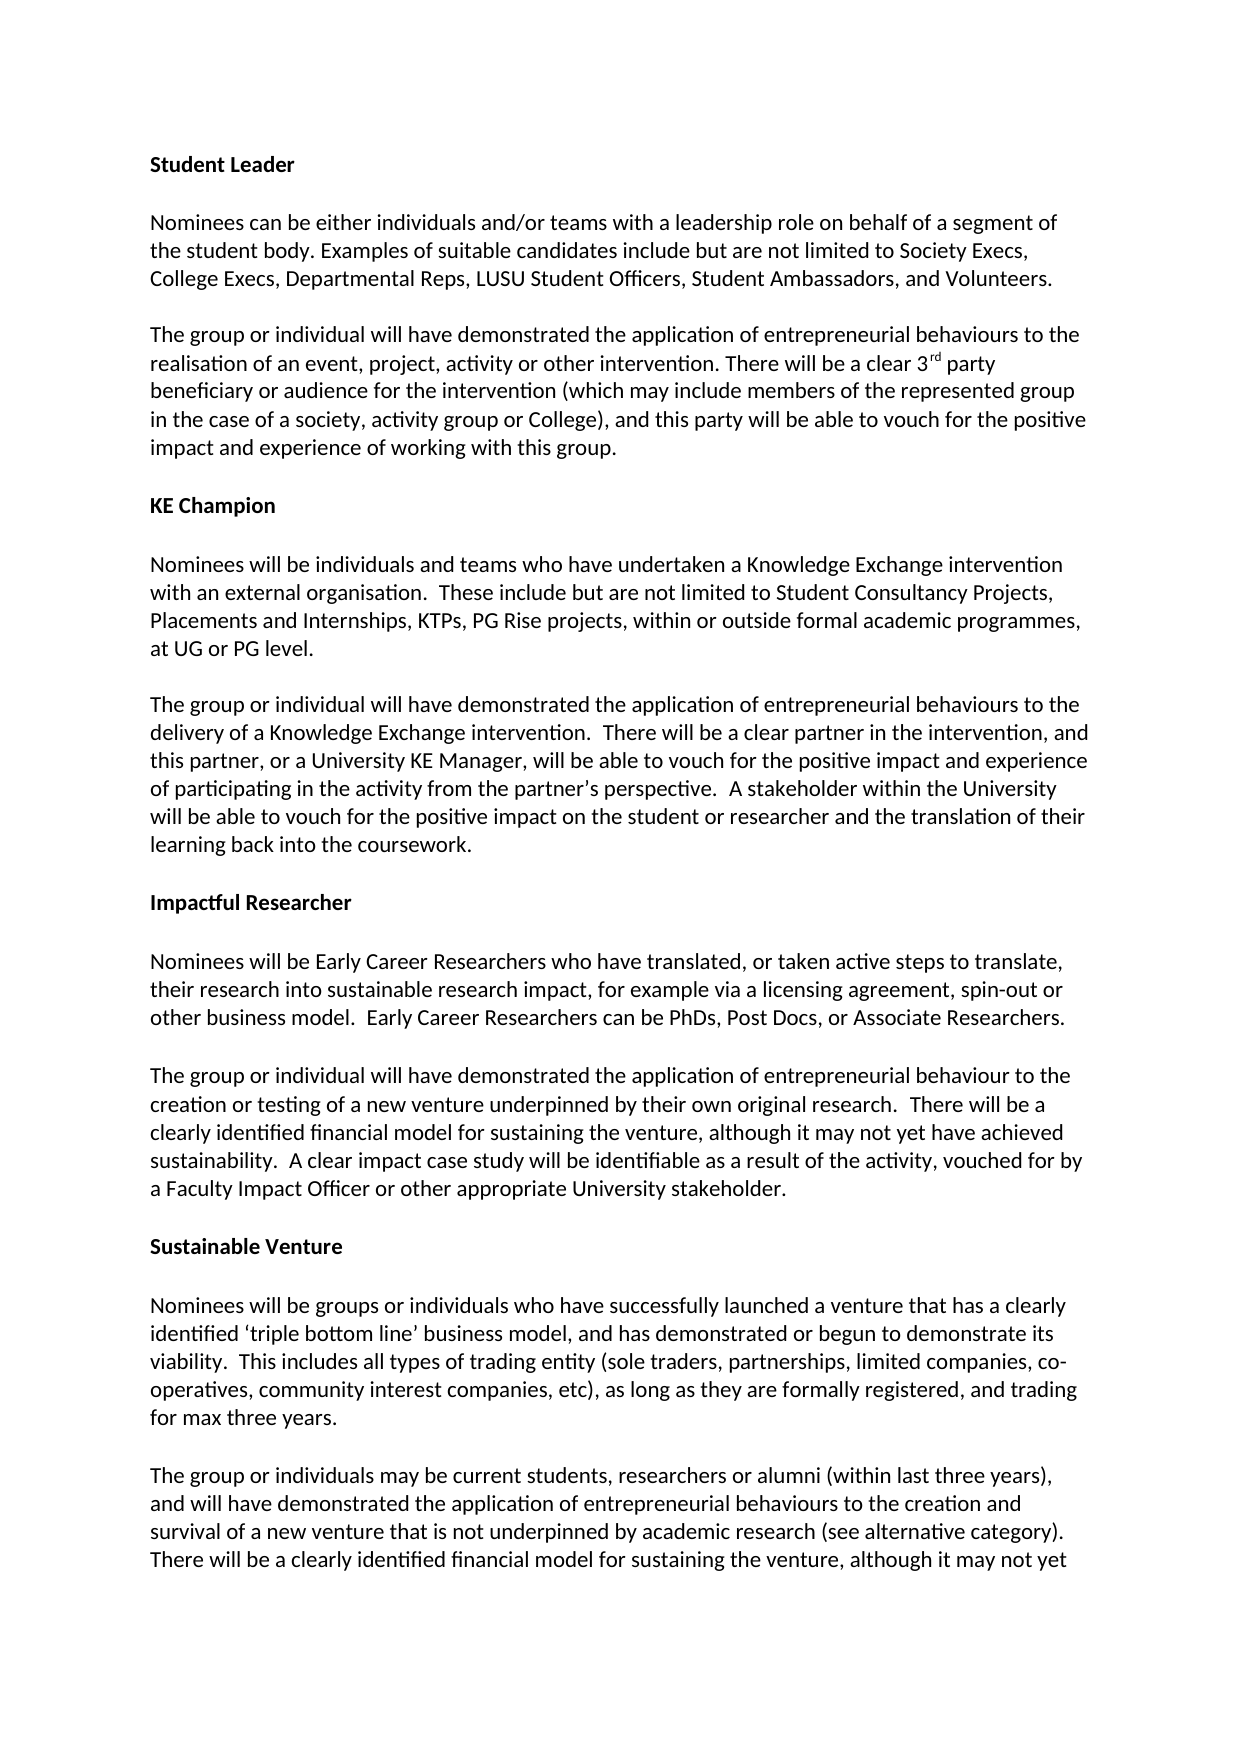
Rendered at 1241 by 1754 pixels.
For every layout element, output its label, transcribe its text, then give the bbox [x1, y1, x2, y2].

text KE Champion [150, 491, 1090, 519]
text Impactful Researcher [150, 888, 1090, 917]
text The group or individual will have demonstrated the application of entrepreneurial behaviours to the delivery of a Knowledge Exchange intervention. There will be a clear partner in the intervention, and this partner, or a University KE Manager, will be able to vouch for the positive impact and experience of participating in the activity from the partner’s perspective. A stakeholder within the University will be able to vouch for the positive impact on the student or researcher and the translation of their learning back into the coursework. [150, 690, 1090, 858]
text Nominees will be individuals and teams who have undertaken a Knowledge Exchange intervention with an external organisation. These include but are not limited to Student Consultancy Projects, Placements and Internships, KTPs, PG Rise projects, within or outside formal academic programmes, at UG or PG level. [150, 550, 1090, 690]
text Sustainable Venture [150, 1232, 1090, 1260]
text Student Leader [150, 150, 1090, 178]
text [150, 1461, 1090, 1573]
text Nominees will be Early Career Researchers who have translated, or taken active steps to translate, their research into sustainable research impact, for example via a licensing agreement, spin-out or other business model. Early Career Researchers can be PhDs, Post Docs, or Associate Researchers. [150, 947, 1090, 1031]
text The group or individual will have demonstrated the application of entrepreneurial behaviour to the creation or testing of a new venture underpinned by their own original research. There will be a clearly identified financial model for sustaining the venture, although it may not yet have achieved sustainability. A clear impact case study will be identifiable as a result of the activity, vouched for by a Faculty Impact Officer or other appropriate University stakeholder. [150, 1062, 1090, 1202]
text Nominees can be either individuals and/or teams with a leadership role on behalf of a segment of the student body. Examples of suitable candidates include but are not limited to Society Execs, College Execs, Departmental Reps, LUSU Student Officers, Student Ambassadors, and Volunteers. [150, 208, 1090, 293]
text The group or individual will have demonstrated the application of entrepreneurial behaviours to the realisation of an event, project, activity or other intervention. There will be a clear 3rd party beneficiary or audience for the intervention (which may include members of the represented group in the case of a society, activity group or College), and this party will be able to vouch for the positive impact and experience of working with this group. [150, 321, 1090, 461]
text Nominees will be groups or individuals who have successfully launched a venture that has a clearly identified ‘triple bottom line’ business model, and has demonstrated or begun to demonstrate its viability. This includes all types of trading entity (sole traders, partnerships, limited companies, co-operatives, community interest companies, etc), as long as they are formally registered, and trading for max three years. [150, 1291, 1090, 1431]
